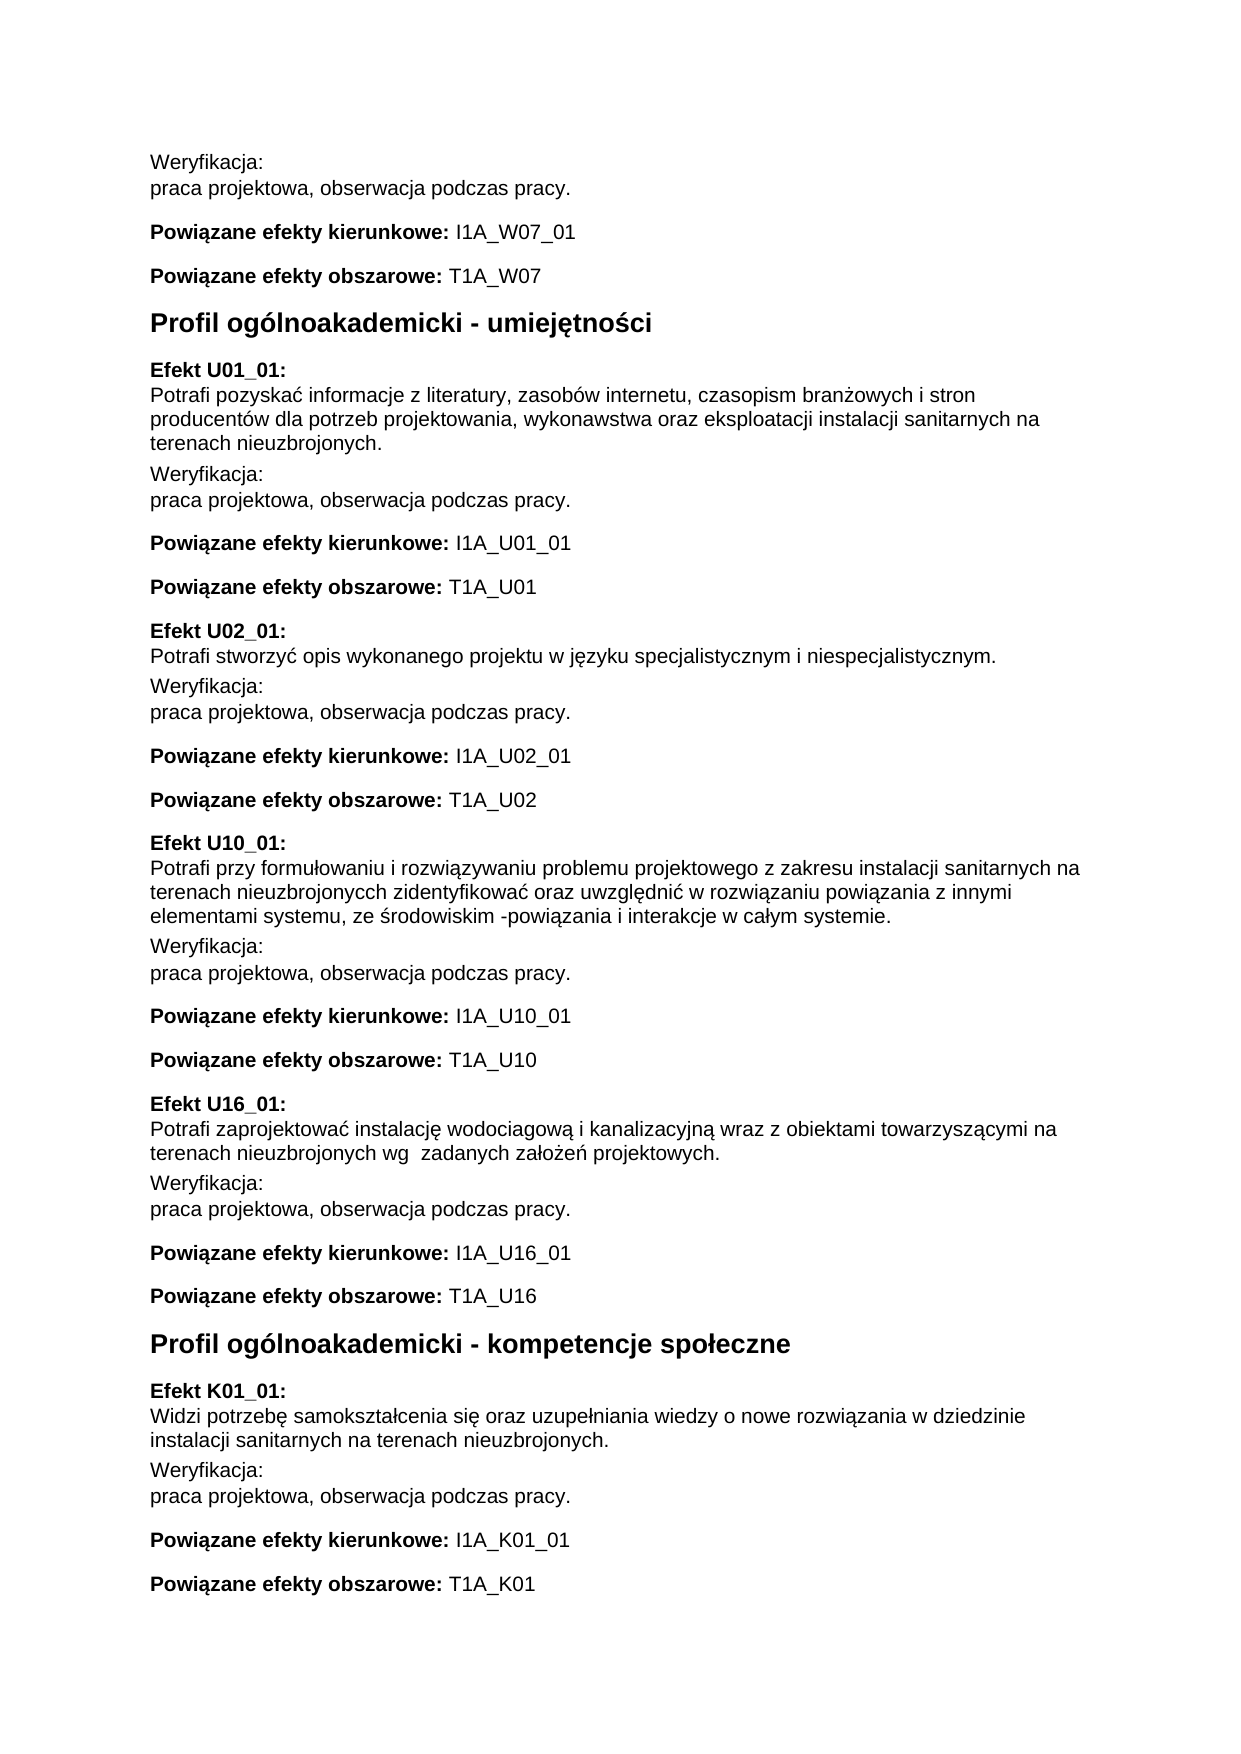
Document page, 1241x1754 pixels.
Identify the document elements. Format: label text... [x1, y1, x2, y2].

text Efekt U10_01: [150, 831, 1090, 855]
text Weryfikacja: [150, 934, 1090, 958]
text Powiązane efekty obszarowe: T1A_K01 [150, 1572, 1090, 1596]
text Efekt U16_01: [150, 1092, 1090, 1116]
text Powiązane efekty obszarowe: T1A_W07 [150, 263, 1090, 287]
text Powiązane efekty obszarowe: T1A_U10 [150, 1048, 1090, 1072]
text Potrafi pozyskać informacje z literatury, zasobów internetu, czasopism branżowych i stron producentów dla potrzeb projektowania, wykonawstwa oraz eksploatacji instalacji sanitarnych na terenach nieuzbrojonych. [150, 383, 1090, 455]
subtitle Profil ogólnoakademicki - umiejętności [150, 307, 1090, 338]
text praca projektowa, obserwacja podczas pracy. [150, 176, 1090, 200]
text Powiązane efekty kierunkowe: I1A_W07_01 [150, 220, 1090, 244]
text Powiązane efekty kierunkowe: I1A_U16_01 [150, 1241, 1090, 1264]
text praca projektowa, obserwacja podczas pracy. [150, 487, 1090, 511]
text Widzi potrzebę samokształcenia się oraz uzupełniania wiedzy o nowe rozwiązania w dziedzinie instalacji sanitarnych na terenach nieuzbrojonych. [150, 1404, 1090, 1452]
text Efekt U01_01: [150, 358, 1090, 382]
text Powiązane efekty obszarowe: T1A_U02 [150, 787, 1090, 811]
text Powiązane efekty obszarowe: T1A_U01 [150, 575, 1090, 599]
text Powiązane efekty obszarowe: T1A_U16 [150, 1284, 1090, 1308]
text Weryfikacja: [150, 150, 1090, 174]
subtitle Profil ogólnoakademicki - kompetencje społeczne [150, 1328, 1090, 1359]
text Potrafi zaprojektować instalację wodociagową i kanalizacyjną wraz z obiektami towarzyszącymi na terenach nieuzbrojonych wg zadanych założeń projektowych. [150, 1117, 1090, 1164]
text Efekt U02_01: [150, 619, 1090, 643]
text Weryfikacja: [150, 461, 1090, 485]
text praca projektowa, obserwacja podczas pracy. [150, 1484, 1090, 1508]
text praca projektowa, obserwacja podczas pracy. [150, 1197, 1090, 1221]
text praca projektowa, obserwacja podczas pracy. [150, 960, 1090, 984]
text Weryfikacja: [150, 1171, 1090, 1195]
text Potrafi przy formułowaniu i rozwiązywaniu problemu projektowego z zakresu instalacji sanitarnych na terenach nieuzbrojonycch zidentyfikować oraz uwzględnić w rozwiązaniu powiązania z innymi elementami systemu, ze środowiskim -powiązania i interakcje w całym systemie. [150, 856, 1090, 928]
text praca projektowa, obserwacja podczas pracy. [150, 700, 1090, 724]
text Weryfikacja: [150, 674, 1090, 698]
text Potrafi stworzyć opis wykonanego projektu w języku specjalistycznym i niespecjalistycznym. [150, 644, 1090, 668]
text Efekt K01_01: [150, 1379, 1090, 1403]
text Powiązane efekty kierunkowe: I1A_U01_01 [150, 531, 1090, 555]
text Powiązane efekty kierunkowe: I1A_K01_01 [150, 1528, 1090, 1552]
text Powiązane efekty kierunkowe: I1A_U10_01 [150, 1004, 1090, 1028]
text Weryfikacja: [150, 1458, 1090, 1482]
text Powiązane efekty kierunkowe: I1A_U02_01 [150, 744, 1090, 768]
